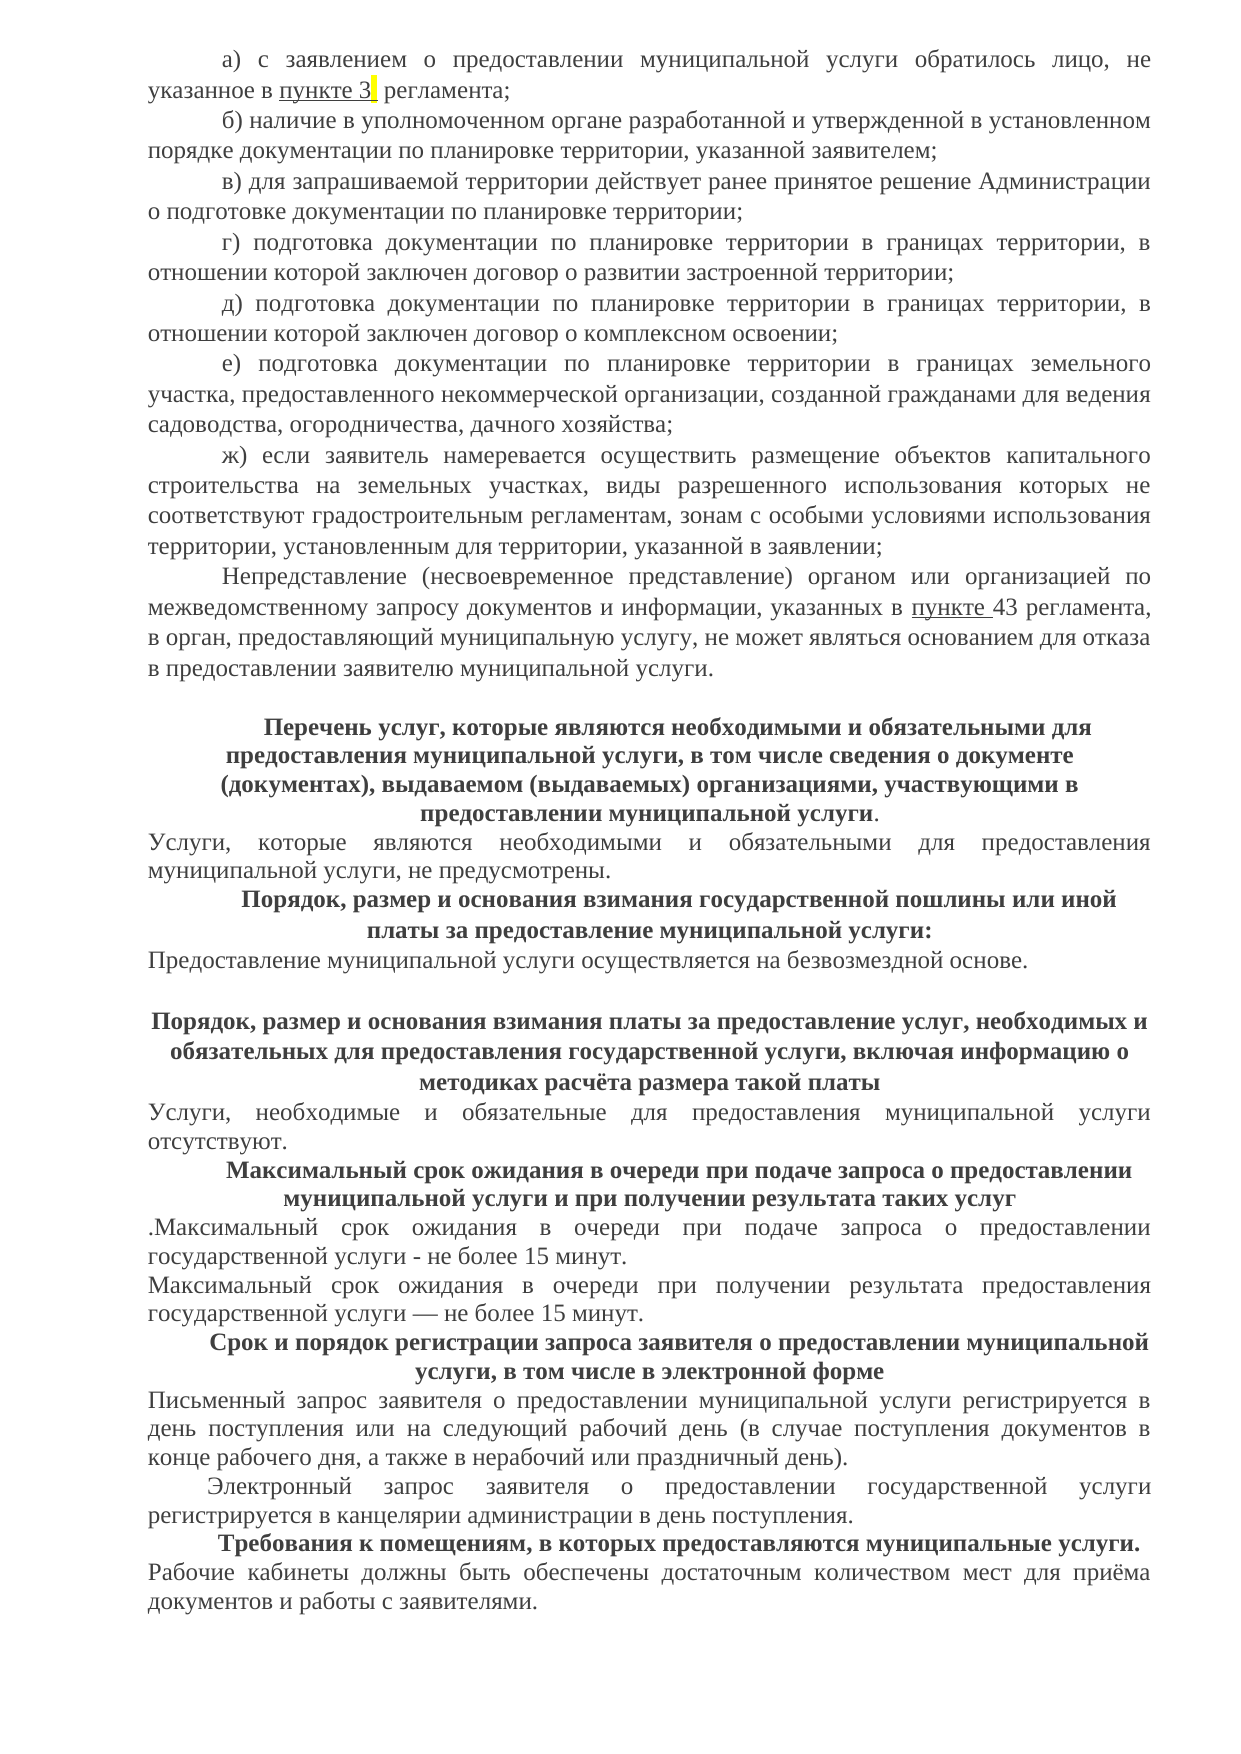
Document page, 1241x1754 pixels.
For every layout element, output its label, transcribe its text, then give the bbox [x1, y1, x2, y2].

text Требования к помещениям, в которых предоставляются муниципальные услуги. [148, 1528, 1152, 1557]
text е) подготовка документации по планировке территории в границах земельного участка, предоставленного некоммерческой организации, созданной гражданами для ведения садоводства, огородничества, дачного хозяйства; [148, 348, 1152, 438]
text Непредставление (несвоевременное представление) органом или организацией по межведомственному запросу документов и информации, указанных в пункте 43 регламента, в орган, предоставляющий муниципальную услугу, не может являться основанием для отказа в предоставлении заявителю муниципальной услуги. [148, 561, 1152, 681]
text в) для запрашиваемой территории действует ранее принятое решение Администрации о подготовке документации по планировке территории; [148, 166, 1152, 225]
text Максимальный срок ожидания в очереди при подаче запроса о предоставлении муниципальной услуги и при получении результата таких услуг [148, 1155, 1152, 1212]
text Предоставление муниципальной услуги осуществляется на безвозмездной основе. [148, 945, 1152, 974]
text Письменный запрос заявителя о предоставлении муниципальной услуги регистрируется в день поступления или на следующий рабочий день (в случае поступления документов в конце рабочего дня, а также в нерабочий или праздничный день). [148, 1385, 1152, 1471]
text Максимальный срок ожидания в очереди при получении результата предоставления государственной услуги — не более 15 минут. [148, 1270, 1152, 1327]
text а) с заявлением о предоставлении муниципальной услуги обратилось лицо, не указанное в пункте 3 регламента; [148, 44, 1152, 103]
text Услуги, необходимые и обязательные для предоставления муниципальной услуги отсутствуют. [148, 1097, 1152, 1155]
text д) подготовка документации по планировке территории в границах территории, в отношении которой заключен договор о комплексном освоении; [148, 288, 1152, 347]
text Электронный запрос заявителя о предоставлении государственной услуги регистрируется в канцелярии администрации в день поступления. [148, 1471, 1152, 1528]
text б) наличие в уполномоченном органе разработанной и утвержденной в установленном порядке документации по планировке территории, указанной заявителем; [148, 105, 1152, 164]
text ж) если заявитель намеревается осуществить размещение объектов капитального строительства на земельных участках, виды разрешенного использования которых не соответствуют градостроительным регламентам, зонам с особыми условиями использования территории, установленным для территории, указанной в заявлении; [148, 440, 1152, 560]
text .Максимальный срок ожидания в очереди при подаче запроса о предоставлении государственной услуги - не более 15 минут. [148, 1212, 1152, 1270]
text Рабочие кабинеты должны быть обеспечены достаточным количеством мест для приёма документов и работы с заявителями. [148, 1557, 1152, 1615]
title Услуги, которые являются необходимыми и обязательными для предоставления муниципальной услуги, не предусмотрены. [148, 827, 1152, 884]
text Порядок, размер и основания взимания государственной пошлины или иной платы за предоставление муниципальной услуги: [148, 884, 1152, 943]
text Порядок, размер и основания взимания платы за предоставление услуг, необходимых и обязательных для предоставления государственной услуги, включая информацию о методиках расчёта размера такой платы [148, 1006, 1152, 1096]
text г) подготовка документации по планировке территории в границах территории, в отношении которой заключен договор о развитии застроенной территории; [148, 227, 1152, 286]
text Срок и порядок регистрации запроса заявителя о предоставлении муниципальной услуги, в том числе в электронной форме [148, 1327, 1152, 1385]
text Перечень услуг, которые являются необходимыми и обязательными для предоставления муниципальной услуги, в том числе сведения о документе (документах), выдаваемом (выдаваемых) организациями, участвующими в предоставлении муниципальной услуги. [148, 712, 1152, 827]
